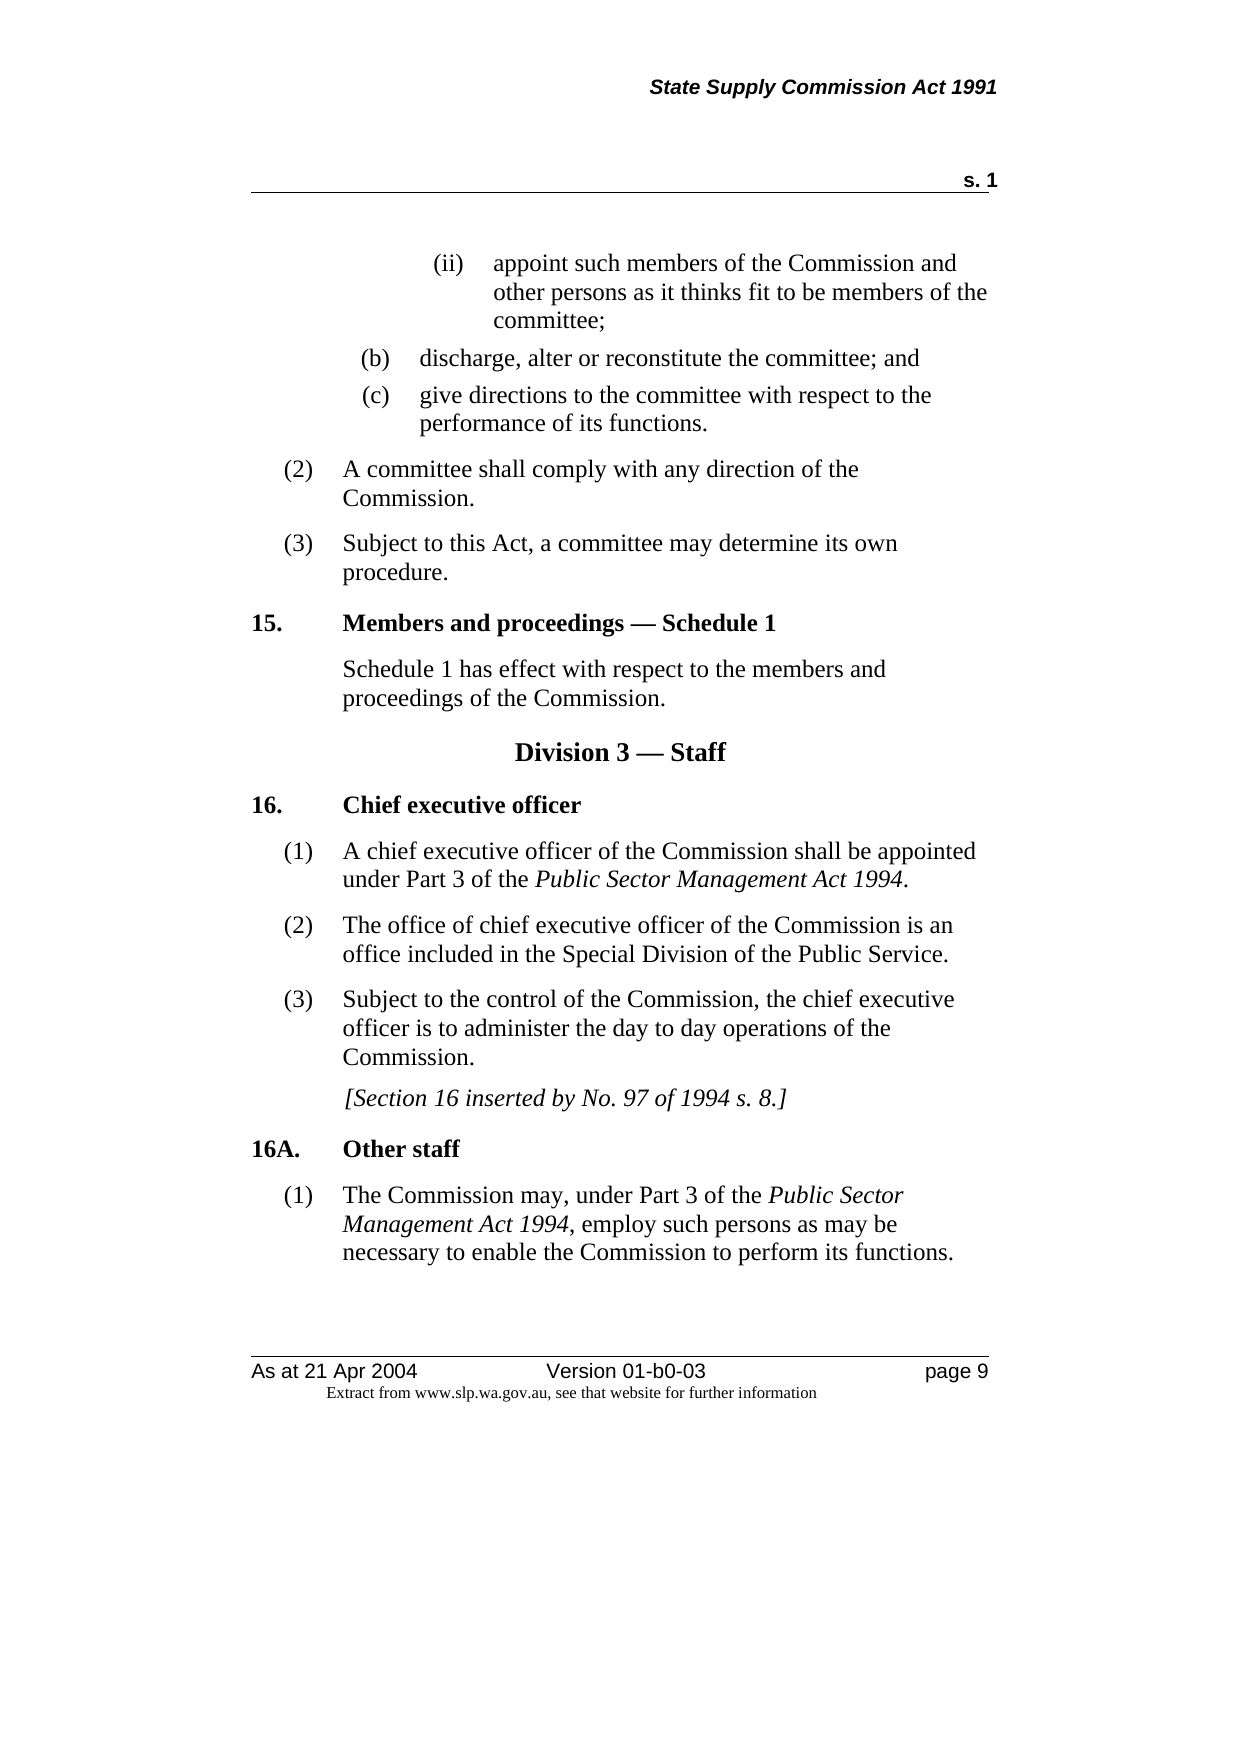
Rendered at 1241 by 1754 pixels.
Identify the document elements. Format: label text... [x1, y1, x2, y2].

text (1) The Commission may, under Part 3 of the Public Sector Management Act 1994, employ such persons as may be necessary to enable the Commission to perform its functions. [251, 1180, 989, 1266]
subtitle 15. Members and proceedings — Schedule 1 [251, 608, 989, 637]
text (3) Subject to this Act, a committee may determine its own procedure. [251, 528, 989, 586]
text (1) A chief executive officer of the Commission shall be appointed under Part 3 of the Public Sector Management Act 1994. [251, 836, 989, 893]
subtitle 16A. Other staff [251, 1134, 989, 1163]
text Schedule 1 has effect with respect to the members and proceedings of the Commission. [251, 654, 989, 711]
text (c) give directions to the committee with respect to the performance of its functions. [251, 380, 989, 437]
text (ii) appoint such members of the Commission and other persons as it thinks fit to be members of the committee; [251, 248, 989, 334]
text [Section 16 inserted by No. 97 of 1994 s. 8.] [251, 1083, 989, 1112]
text (2) A committee shall comply with any direction of the Commission. [251, 454, 989, 511]
text (2) The office of chief executive officer of the Commission is an office included in the Special Division of the Public Service. [251, 910, 989, 967]
subtitle Division 3 — Staff [251, 736, 989, 767]
subtitle 16. Chief executive officer [251, 790, 989, 819]
text (b) discharge, alter or reconstitute the committee; and [251, 343, 989, 371]
text (3) Subject to the control of the Commission, the chief executive officer is to administer the day to day operations of the Commission. [251, 984, 989, 1070]
